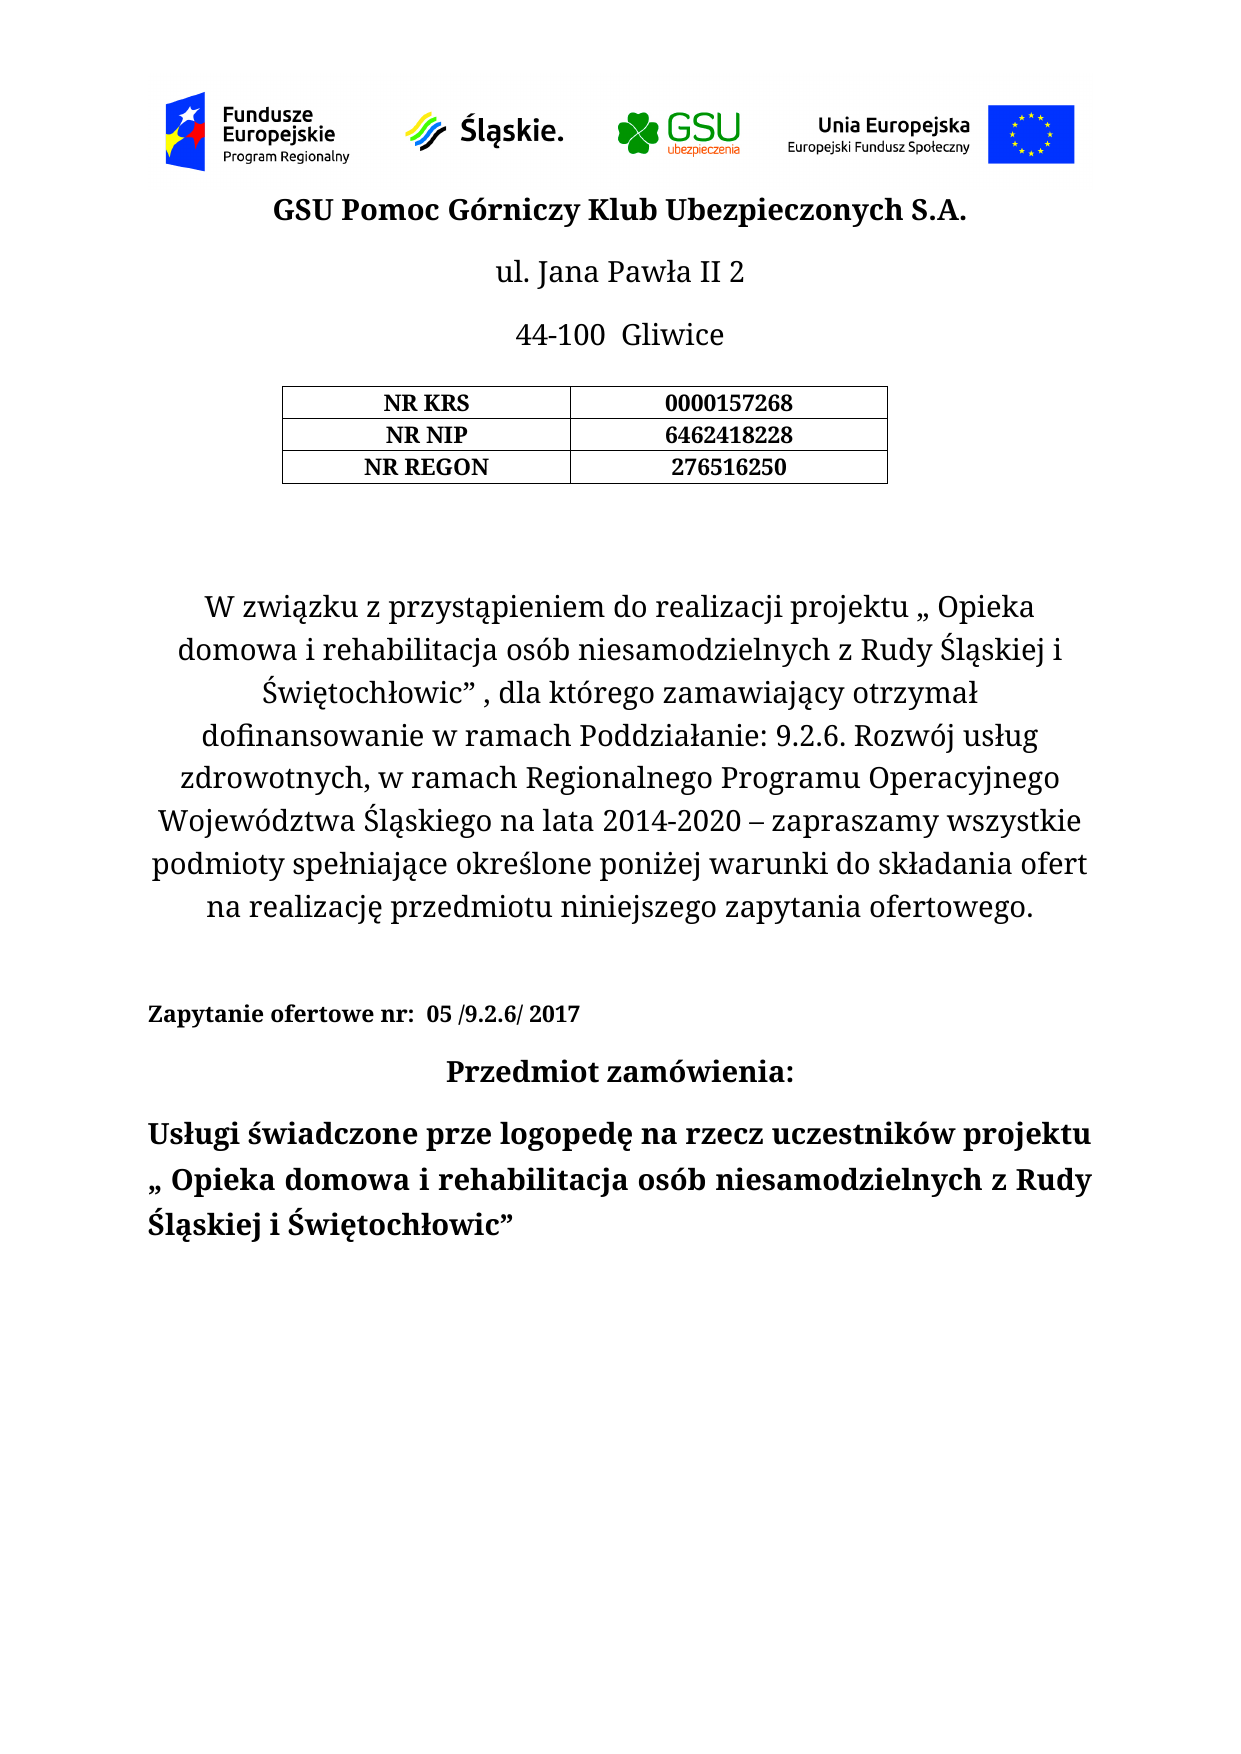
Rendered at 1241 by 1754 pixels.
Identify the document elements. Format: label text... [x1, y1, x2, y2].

table_cell NR NIP [283, 419, 570, 450]
text Zapytanie ofertowe nr: 05 /9.2.6/ 2017 [148, 998, 1093, 1029]
text Przedmiot zamówienia: [148, 1051, 1093, 1091]
table_cell 6462418228 [571, 419, 887, 450]
text Usługi świadczone prze logopedę na rzecz uczestników projektu „ Opieka domowa i rehabilitacja osób niesamodzielnych z Rudy Śląskiej i Świętochłowic” [148, 1113, 1093, 1244]
table_header NR KRS [283, 387, 570, 418]
table_header 0000157268 [571, 387, 887, 418]
table_cell NR REGON [283, 451, 570, 483]
text 44-100 Gliwice [148, 314, 1093, 353]
picture [147, 73, 1093, 190]
text GSU Pomoc Górniczy Klub Ubezpieczonych S.A. [148, 190, 1093, 229]
table_cell 276516250 [571, 451, 887, 483]
text ul. Jana Pawła II 2 [148, 251, 1093, 291]
text W związku z przystąpieniem do realizacji projektu „ Opieka domowa i rehabilitacja osób niesamodzielnych z Rudy Śląskiej i Świętochłowic” , dla którego zamawiający otrzymał dofinansowanie w ramach Poddziałanie: 9.2.6. Rozwój usług zdrowotnych, w ramach Regionalnego Programu Operacyjnego Województwa Śląskiego na lata 2014-2020 – zapraszamy wszystkie podmioty spełniające określone poniżej warunki do składania ofert na realizację przedmiotu niniejszego zapytania ofertowego. [148, 586, 1093, 926]
